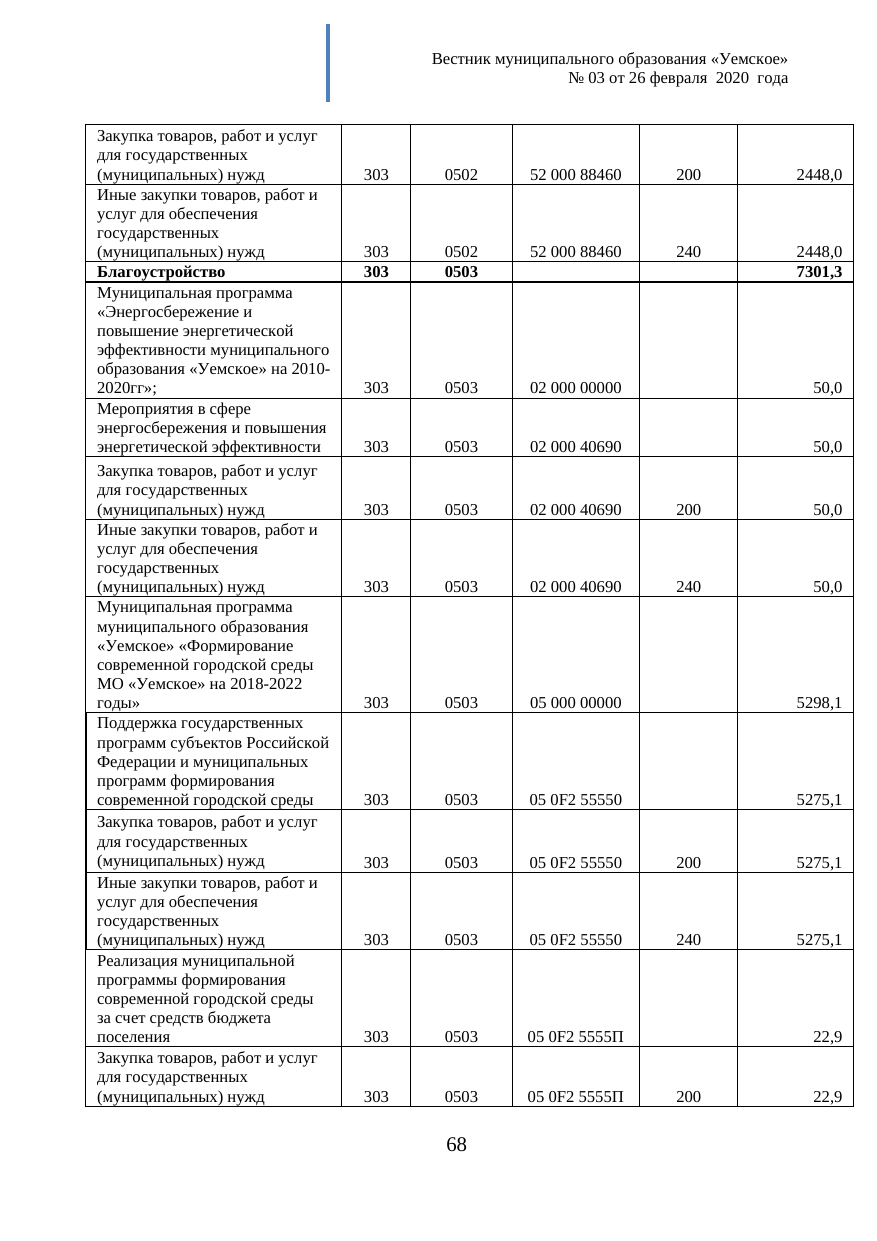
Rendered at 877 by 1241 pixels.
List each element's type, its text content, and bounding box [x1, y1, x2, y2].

table_cell 303 [342, 185, 410, 261]
table_cell 0502 [411, 125, 512, 183]
table_cell Закупка товаров, работ и услуг для государственных (муниципальных) нужд [86, 125, 341, 183]
table_cell 303 [342, 399, 410, 456]
table_cell 303 [342, 950, 410, 1046]
table_cell 05 000 00000 [513, 597, 639, 712]
table_cell 05 0F2 5555П [513, 1047, 639, 1106]
table_cell Иные закупки товаров, работ и услуг для обеспечения государственных (муниципальных) нужд [86, 520, 341, 596]
table_cell 200 [640, 810, 737, 872]
table_cell 0503 [411, 520, 512, 596]
table_cell 02 000 40690 [513, 520, 639, 596]
table_cell 0503 [411, 1047, 512, 1106]
table_cell [640, 399, 737, 456]
table_cell 303 [342, 520, 410, 596]
table_cell 303 [342, 457, 410, 518]
table_cell 0503 [411, 283, 512, 397]
table_cell 22,9 [738, 1047, 853, 1106]
table_cell Иные закупки товаров, работ и услуг для обеспечения государственных (муниципальных) нужд [87, 873, 341, 949]
table_cell 2448,0 [738, 125, 853, 183]
table_cell 303 [342, 597, 410, 712]
table_cell 22,9 [738, 950, 853, 1046]
table_cell 303 [342, 713, 410, 809]
table_cell 05 0F2 55550 [513, 713, 639, 809]
table_cell 200 [640, 1047, 737, 1106]
table_cell Закупка товаров, работ и услуг для государственных (муниципальных) нужд [87, 810, 341, 872]
table_cell 05 0F2 5555П [513, 950, 639, 1046]
table_cell Закупка товаров, работ и услуг для государственных (муниципальных) нужд [86, 1047, 341, 1106]
table_cell 5275,1 [738, 873, 853, 949]
table_cell [513, 262, 639, 281]
table_cell 7301,3 [738, 262, 853, 281]
table_cell 303 [342, 873, 410, 949]
table_cell 02 000 00000 [513, 283, 639, 397]
table_cell [640, 713, 737, 809]
table_cell Муниципальная программа муниципального образования «Уемское» «Формирование современной городской среды МО «Уемское» на 2018-2022 годы» [86, 597, 341, 712]
table_cell 0502 [411, 185, 512, 261]
table_cell 303 [342, 810, 410, 872]
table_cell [86, 185, 341, 261]
table_cell 303 [342, 1047, 410, 1106]
table_cell 05 0F2 55550 [513, 873, 639, 949]
table_cell 303 [342, 262, 410, 281]
table_cell [640, 283, 737, 397]
table_cell 303 [342, 125, 410, 183]
table_cell [640, 597, 737, 712]
table_cell 0503 [411, 713, 512, 809]
table_cell Благоустройство [86, 262, 341, 281]
table_cell Муниципальная программа «Энергосбережение и повышение энергетической эффективности муниципального образования «Уемское» на 2010-2020гг»; [86, 283, 341, 397]
table_cell 5298,1 [738, 597, 853, 712]
table_cell Поддержка государственных программ субъектов Российской Федерации и муниципальных программ формирования современной городской среды [87, 713, 341, 809]
table_cell 240 [640, 520, 737, 596]
table_cell 0503 [411, 950, 512, 1046]
table_cell 50,0 [738, 520, 853, 596]
table_cell 05 0F2 55550 [513, 810, 639, 872]
table_cell 240 [640, 873, 737, 949]
table_cell 50,0 [738, 399, 853, 456]
table_cell 0503 [411, 810, 512, 872]
table_cell 02 000 40690 [513, 399, 639, 456]
table_cell 5275,1 [738, 810, 853, 872]
table_cell 52 000 88460 [513, 185, 639, 261]
table_cell 240 [640, 185, 737, 261]
table_cell 0503 [411, 399, 512, 456]
table_cell Закупка товаров, работ и услуг для государственных (муниципальных) нужд [86, 457, 341, 518]
table_cell 50,0 [738, 283, 853, 397]
table_cell 02 000 40690 [513, 457, 639, 518]
table_cell 5275,1 [738, 713, 853, 809]
table_cell Реализация муниципальной программы формирования современной городской среды за счет средств бюджета поселения [86, 950, 341, 1046]
table_cell 200 [640, 125, 737, 183]
table_cell [640, 950, 737, 1046]
table_cell 0503 [411, 457, 512, 518]
table_cell 200 [640, 457, 737, 518]
table_cell Мероприятия в сфере энергосбережения и повышения энергетической эффективности [86, 399, 341, 456]
table_cell 0503 [411, 597, 512, 712]
table_cell 50,0 [738, 457, 853, 518]
table_cell [640, 262, 737, 281]
table_cell 303 [342, 283, 410, 397]
table_cell 2448,0 [738, 185, 853, 261]
table_cell 52 000 88460 [513, 125, 639, 183]
table_cell 0503 [411, 262, 512, 281]
table_cell 0503 [411, 873, 512, 949]
